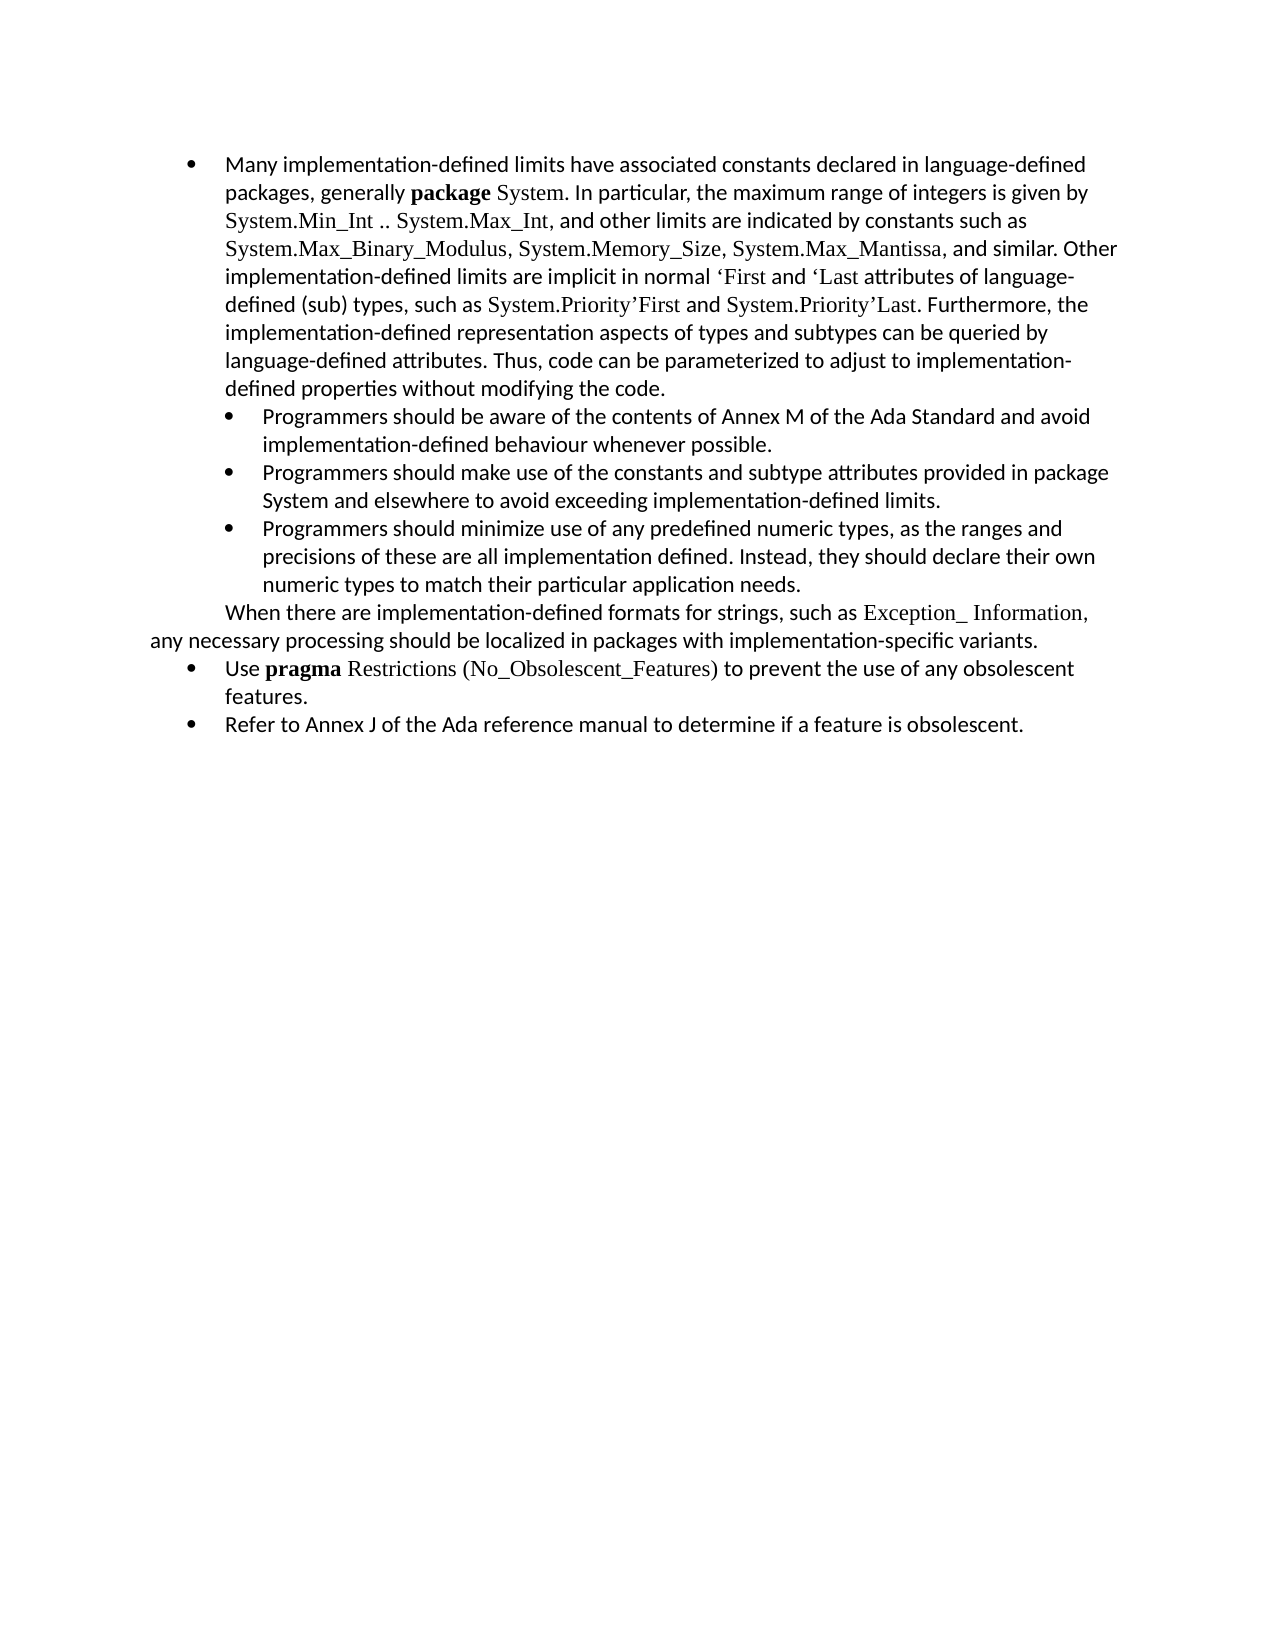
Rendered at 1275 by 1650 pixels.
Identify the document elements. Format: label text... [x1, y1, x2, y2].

list Programmers should minimize use of any predefined numeric types, as the ranges and precisions of these are all implementation defined. Instead, they should declare their own numeric types to match their particular application needs. [225, 514, 1125, 598]
list Programmers should make use of the constants and subtype attributes provided in package System and elsewhere to avoid exceeding implementation-defined limits. [225, 458, 1125, 514]
list Many implementation-defined limits have associated constants declared in language-defined packages, generally package System. In particular, the maximum range of integers is given by System.Min_Int .. System.Max_Int, and other limits are indicated by constants such as System.Max_Binary_Modulus, System.Memory_Size, System.Max_Mantissa, and similar. Other implementation-defined limits are implicit in normal ‘First and ‘Last attributes of language-defined (sub) types, such as System.Priority’First and System.Priority’Last. Furthermore, the implementation-defined representation aspects of types and subtypes can be queried by language-defined attributes. Thus, code can be parameterized to adjust to implementation-defined properties without modifying the code. [187, 150, 1125, 402]
list Refer to Annex J of the Ada reference manual to determine if a feature is obsolescent. [187, 710, 1125, 738]
text When there are implementation-defined formats for strings, such as Exception_ Information, any necessary processing should be localized in packages with implementation-specific variants. [150, 598, 1125, 654]
list Programmers should be aware of the contents of Annex M of the Ada Standard and avoid implementation-defined behaviour whenever possible. [225, 402, 1125, 458]
list Use pragma Restrictions (No_Obsolescent_Features) to prevent the use of any obsolescent features. [187, 654, 1125, 710]
